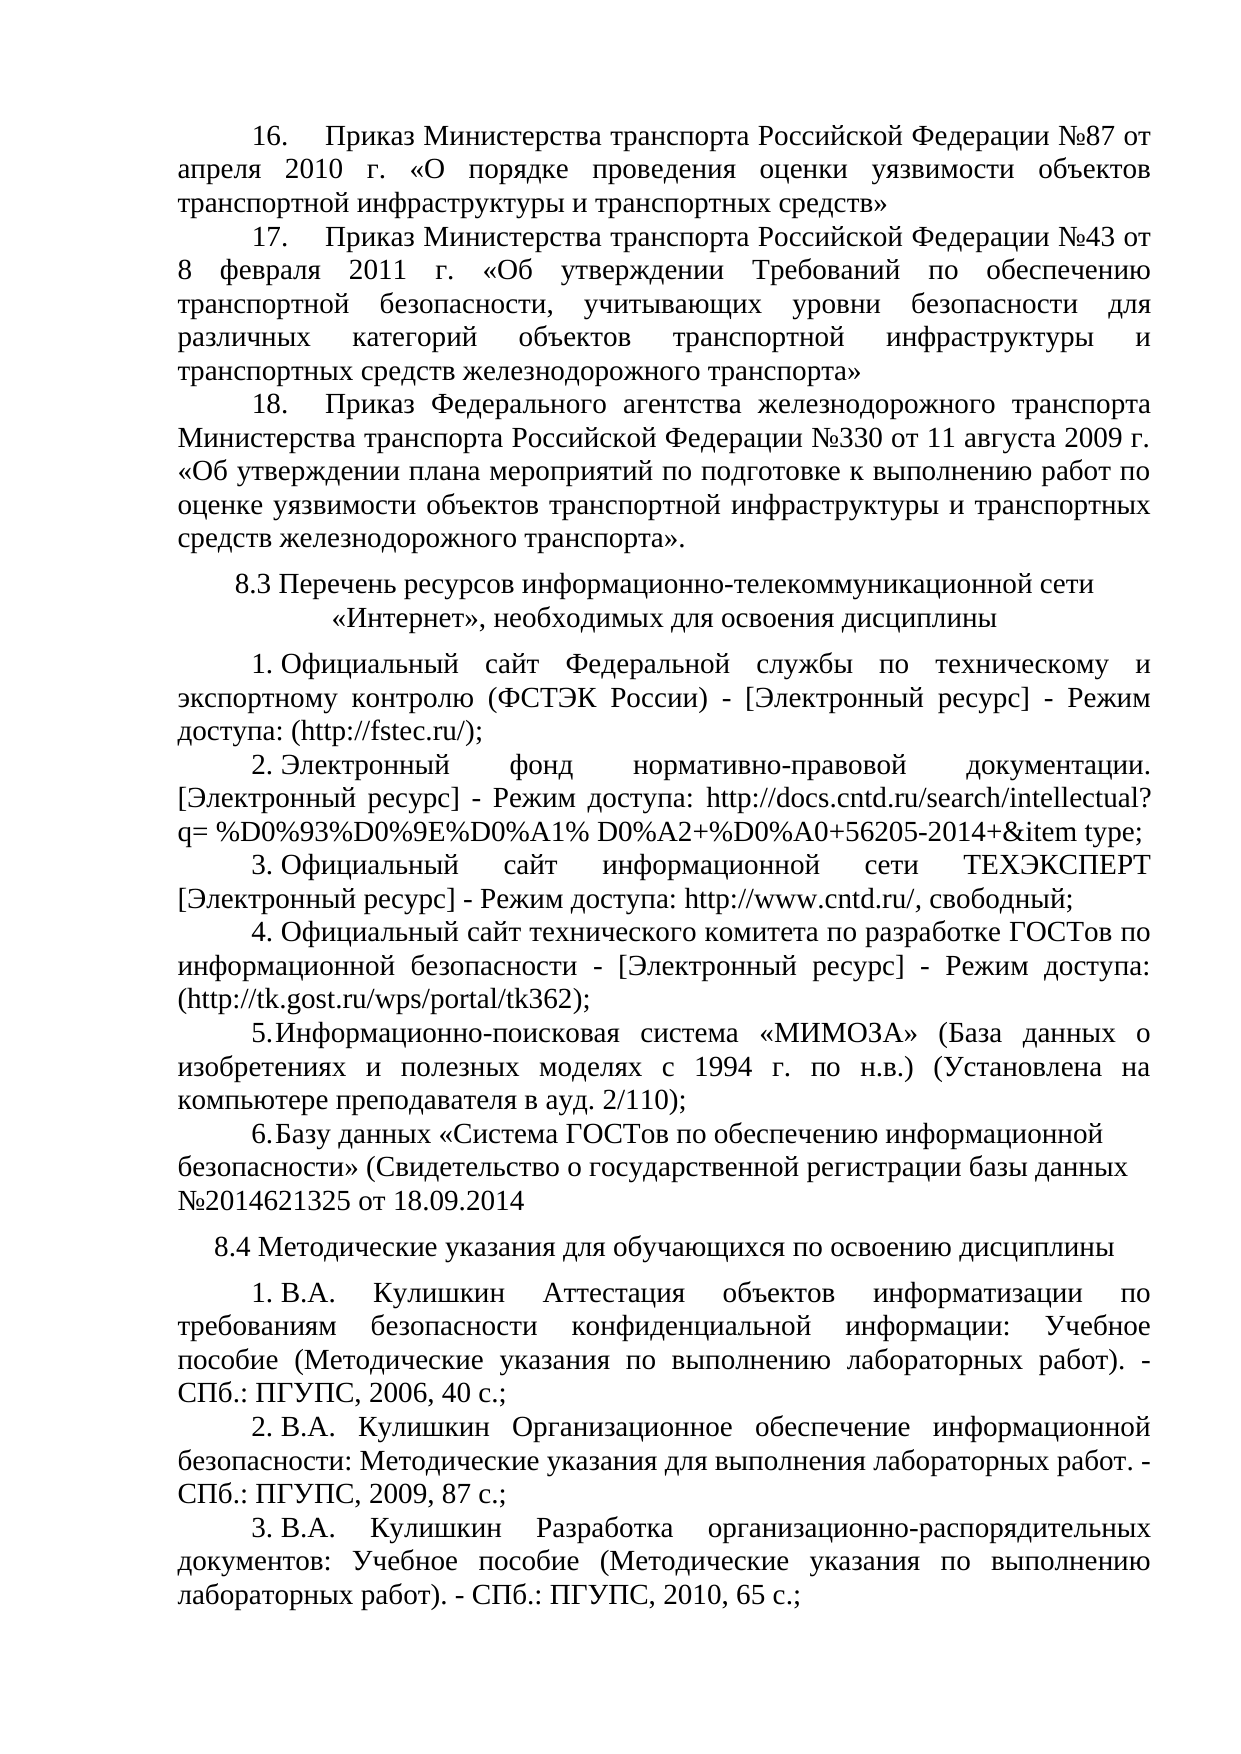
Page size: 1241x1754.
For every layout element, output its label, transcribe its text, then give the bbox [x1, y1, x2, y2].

text 8.4 Методические указания для обучающихся по освоению дисциплины [177, 1229, 1152, 1262]
text 8.3 Перечень ресурсов информационно-телекоммуникационной сети «Интернет», необходимых для освоения дисциплины [177, 567, 1152, 634]
list В.А. Кулишкин Аттестация объектов информатизации по требованиям безопасности конфиденциальной информации: Учебное пособие (Методические указания по выполнению лабораторных работ). - СПб.: ПГУПС, 2006, 40 с.; [177, 1275, 1152, 1409]
list Официальный сайт Федеральной службы по техническому и экспортному контролю (ФСТЭК России) - [Электронный ресурс] - Режим доступа: (http://fstec.ru/); [177, 646, 1152, 747]
list Приказ Министерства транспорта Российской Федерации №43 от 8 февраля 2011 г. «Об утверждении Требований по обеспечению транспортной безопасности, учитывающих уровни безопасности для различных категорий объектов транспортной инфраструктуры и транспортных средств железнодорожного транспорта» [177, 219, 1152, 386]
list В.А. Кулишкин Разработка организационно-распорядительных документов: Учебное пособие (Методические указания по выполнению лабораторных работ). - СПб.: ПГУПС, 2010, 65 с.; [177, 1510, 1152, 1610]
list Официальный сайт информационной сети ТЕХЭКСПЕРТ [Электронный ресурс] - Режим доступа: http://www.cntd.ru/, свободный; [177, 847, 1152, 914]
list Официальный сайт технического комитета по разработке ГОСТов по информационной безопасности - [Электронный ресурс] - Режим доступа: (http://tk.gost.ru/wps/portal/tk362); [177, 914, 1152, 1015]
list Приказ Министерства транспорта Российской Федерации №87 от апреля 2010 г. «О порядке проведения оценки уязвимости объектов транспортной инфраструктуры и транспортных средств» [177, 118, 1152, 219]
list Электронный фонд нормативно-правовой документации. [Электронный ресурс] - Режим доступа: http://docs.cntd.ru/search/intellectual?q= %D0%93%D0%9E%D0%A1% D0%A2+%D0%A0+56205-2014+&item type; [177, 747, 1152, 847]
list Информационно-поисковая система «МИМОЗА» (База данных о изобретениях и полезных моделях с 1994 г. по н.в.) (Установлена на компьютере преподавателя в ауд. 2/110); [177, 1015, 1152, 1116]
list Приказ Федерального агентства железнодорожного транспорта Министерства транспорта Российской Федерации №330 от 11 августа 2009 г. «Об утверждении плана мероприятий по подготовке к выполнению работ по оценке уязвимости объектов транспортной инфраструктуры и транспортных средств железнодорожного транспорта». [177, 386, 1152, 554]
list Базу данных «Система ГОСТов по обеспечению информационной безопасности» (Свидетельство о государственной регистрации базы данных №2014621325 от 18.09.2014 [177, 1116, 1152, 1216]
list В.А. Кулишкин Организационное обеспечение информационной безопасности: Методические указания для выполнения лабораторных работ. - СПб.: ПГУПС, 2009, 87 с.; [177, 1409, 1152, 1510]
